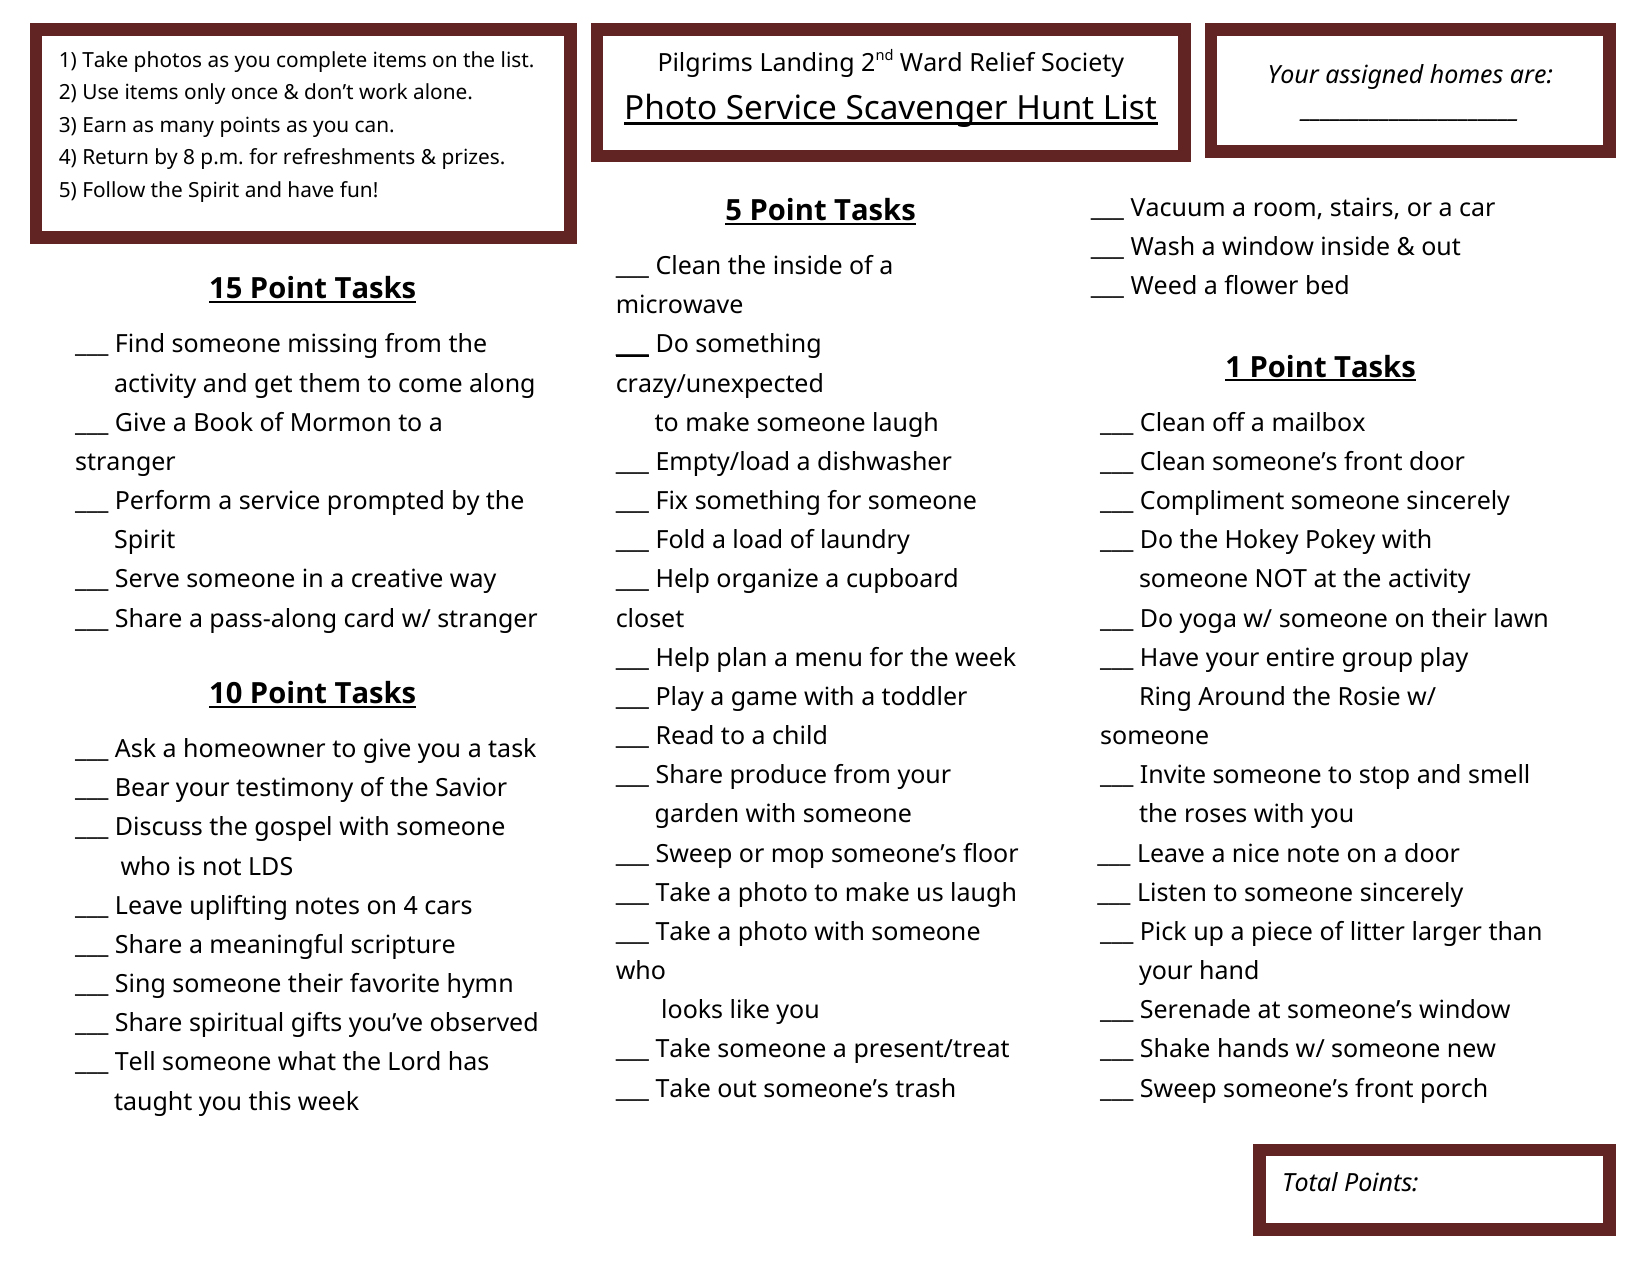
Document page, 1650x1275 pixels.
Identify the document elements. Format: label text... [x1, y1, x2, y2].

list ___ Serenade at someone’s window [1100, 992, 1550, 1026]
list ___ Share a meaningful scripture [75, 927, 550, 961]
list 10 Point Tasks [75, 672, 550, 712]
list ___ Vacuum a room, stairs, or a car [1091, 150, 1500, 223]
list ___ Tell someone what the Lord has [75, 1044, 550, 1078]
list ___ Find someone missing from the [75, 326, 550, 360]
list 5 Point Tasks [616, 189, 1025, 229]
list ___ Empty/load a dishwasher [616, 444, 1025, 478]
list ___ Take someone a present/treat [616, 1031, 1025, 1065]
list looks like you [616, 992, 1025, 1026]
list taught you this week [75, 1083, 550, 1117]
list ___ Give a Book of Mormon to a stranger [75, 404, 550, 478]
list ___ Do something crazy/unexpected [616, 326, 1025, 399]
list ___ Compliment someone sincerely [1100, 483, 1550, 517]
list ___ Pick up a piece of litter larger than [1100, 914, 1550, 948]
list ___ Fix something for someone [616, 483, 1025, 517]
list Spirit [75, 522, 550, 556]
list ___ Sweep or mop someone’s floor [616, 835, 1025, 869]
list Ring Around the Rosie w/ someone [1100, 679, 1550, 752]
list ___ Share spiritual gifts you’ve observed [75, 1005, 550, 1039]
list ___ Clean off a mailbox [1100, 404, 1550, 438]
list ___ Perform a service prompted by the [75, 483, 550, 517]
list ___ Do yoga w/ someone on their lawn [1100, 600, 1550, 634]
list ___ Clean the inside of a microwave [616, 248, 1025, 321]
list garden with someone [616, 796, 1025, 830]
list ___ Take out someone’s trash [616, 1070, 1025, 1104]
list who is not LDS [75, 848, 550, 882]
list ___ Have your entire group play [1100, 639, 1550, 673]
list ___ Share produce from your [616, 757, 1025, 791]
list ___ Read to a child [616, 718, 1025, 752]
list ___ Take a photo with someone who [616, 914, 1025, 987]
list activity and get them to come along [75, 365, 550, 399]
list ___ Discuss the gospel with someone [75, 809, 550, 843]
list ___ Wash a window inside & out [1091, 228, 1550, 262]
list ___ Do the Hokey Pokey with [1100, 522, 1550, 556]
list ___ Play a game with a toddler [616, 679, 1025, 713]
list ___ Help organize a cupboard closet [616, 561, 1025, 634]
list ___ Sing someone their favorite hymn [75, 966, 550, 1000]
list ___ Share a pass-along card w/ stranger [75, 600, 550, 634]
list ___ Take a photo to make us laugh [616, 874, 1025, 908]
list the roses with you [1100, 796, 1550, 830]
list ___ Invite someone to stop and smell [1100, 757, 1550, 791]
list 1 Point Tasks [1091, 346, 1550, 386]
list ___ Listen to someone sincerely [1091, 874, 1500, 908]
list to make someone laugh [616, 404, 1025, 438]
list ___ Bear your testimony of the Savior [75, 770, 550, 804]
list someone NOT at the activity [1100, 561, 1550, 595]
list ___ Leave a nice note on a door [1091, 835, 1500, 869]
list ___ Help plan a menu for the week [616, 639, 1025, 673]
list ___ Sweep someone’s front porch [1100, 1070, 1550, 1104]
list ___ Weed a flower bed [1091, 267, 1550, 302]
list ___ Serve someone in a creative way [75, 561, 550, 595]
list ___ Fold a load of laundry [616, 522, 1025, 556]
list ___ Shake hands w/ someone new [1100, 1031, 1550, 1065]
list your hand [1100, 953, 1550, 987]
list ___ Clean someone’s front door [1100, 444, 1550, 478]
list ___ Leave uplifting notes on 4 cars [75, 887, 550, 921]
list ___ Ask a homeowner to give you a task [75, 731, 550, 765]
list 15 Point Tasks [75, 267, 550, 307]
